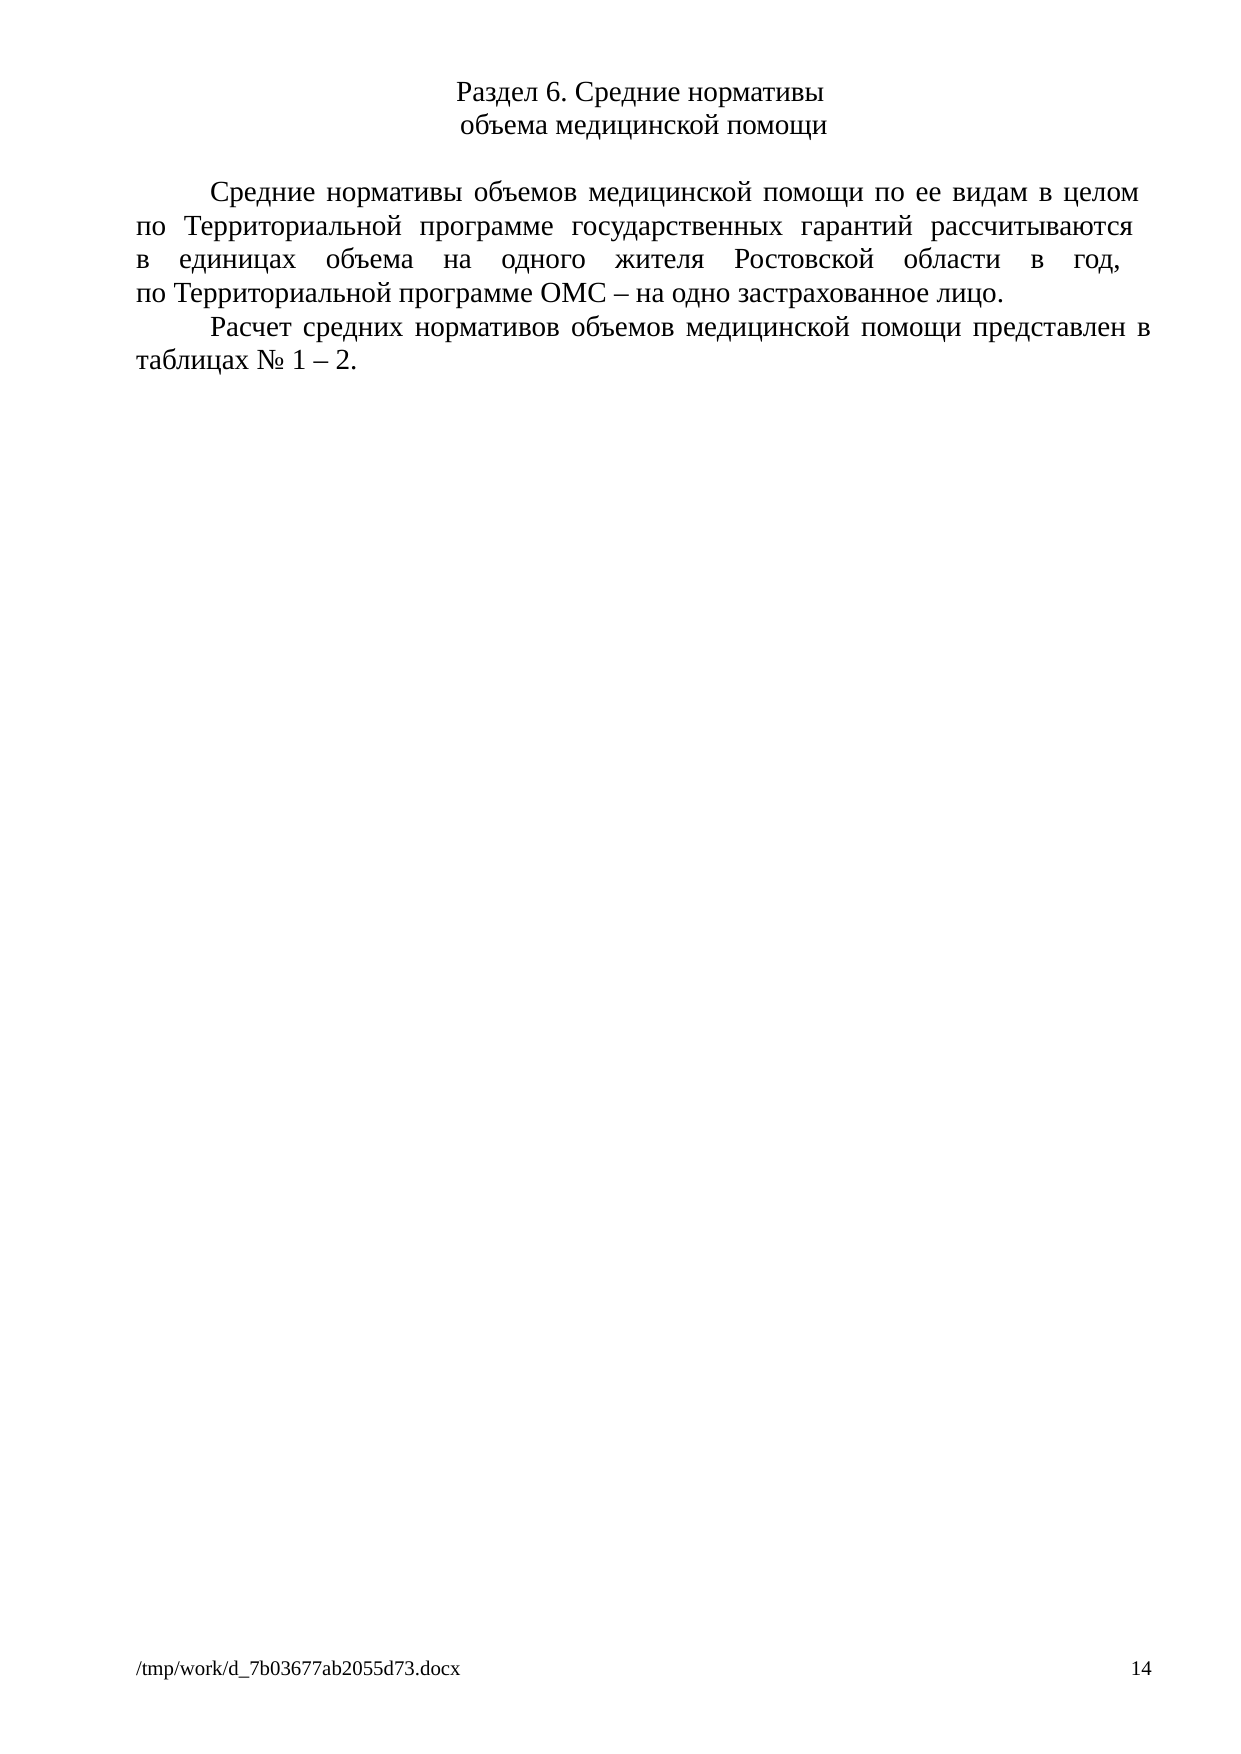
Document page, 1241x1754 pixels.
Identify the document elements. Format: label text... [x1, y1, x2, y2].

text Раздел 6. Средние нормативы объема медицинской помощи [136, 74, 1152, 141]
text Расчет средних нормативов объемов медицинской помощи представлен в таблицах № 1 – 2. [136, 309, 1152, 376]
text Средние нормативы объемов медицинской помощи по ее видам в целом по Территориальной программе государственных гарантий рассчитываются в единицах объема на одного жителя Ростовской области в год, по Территориальной программе ОМС – на одно застрахованное лицо. [136, 174, 1152, 309]
